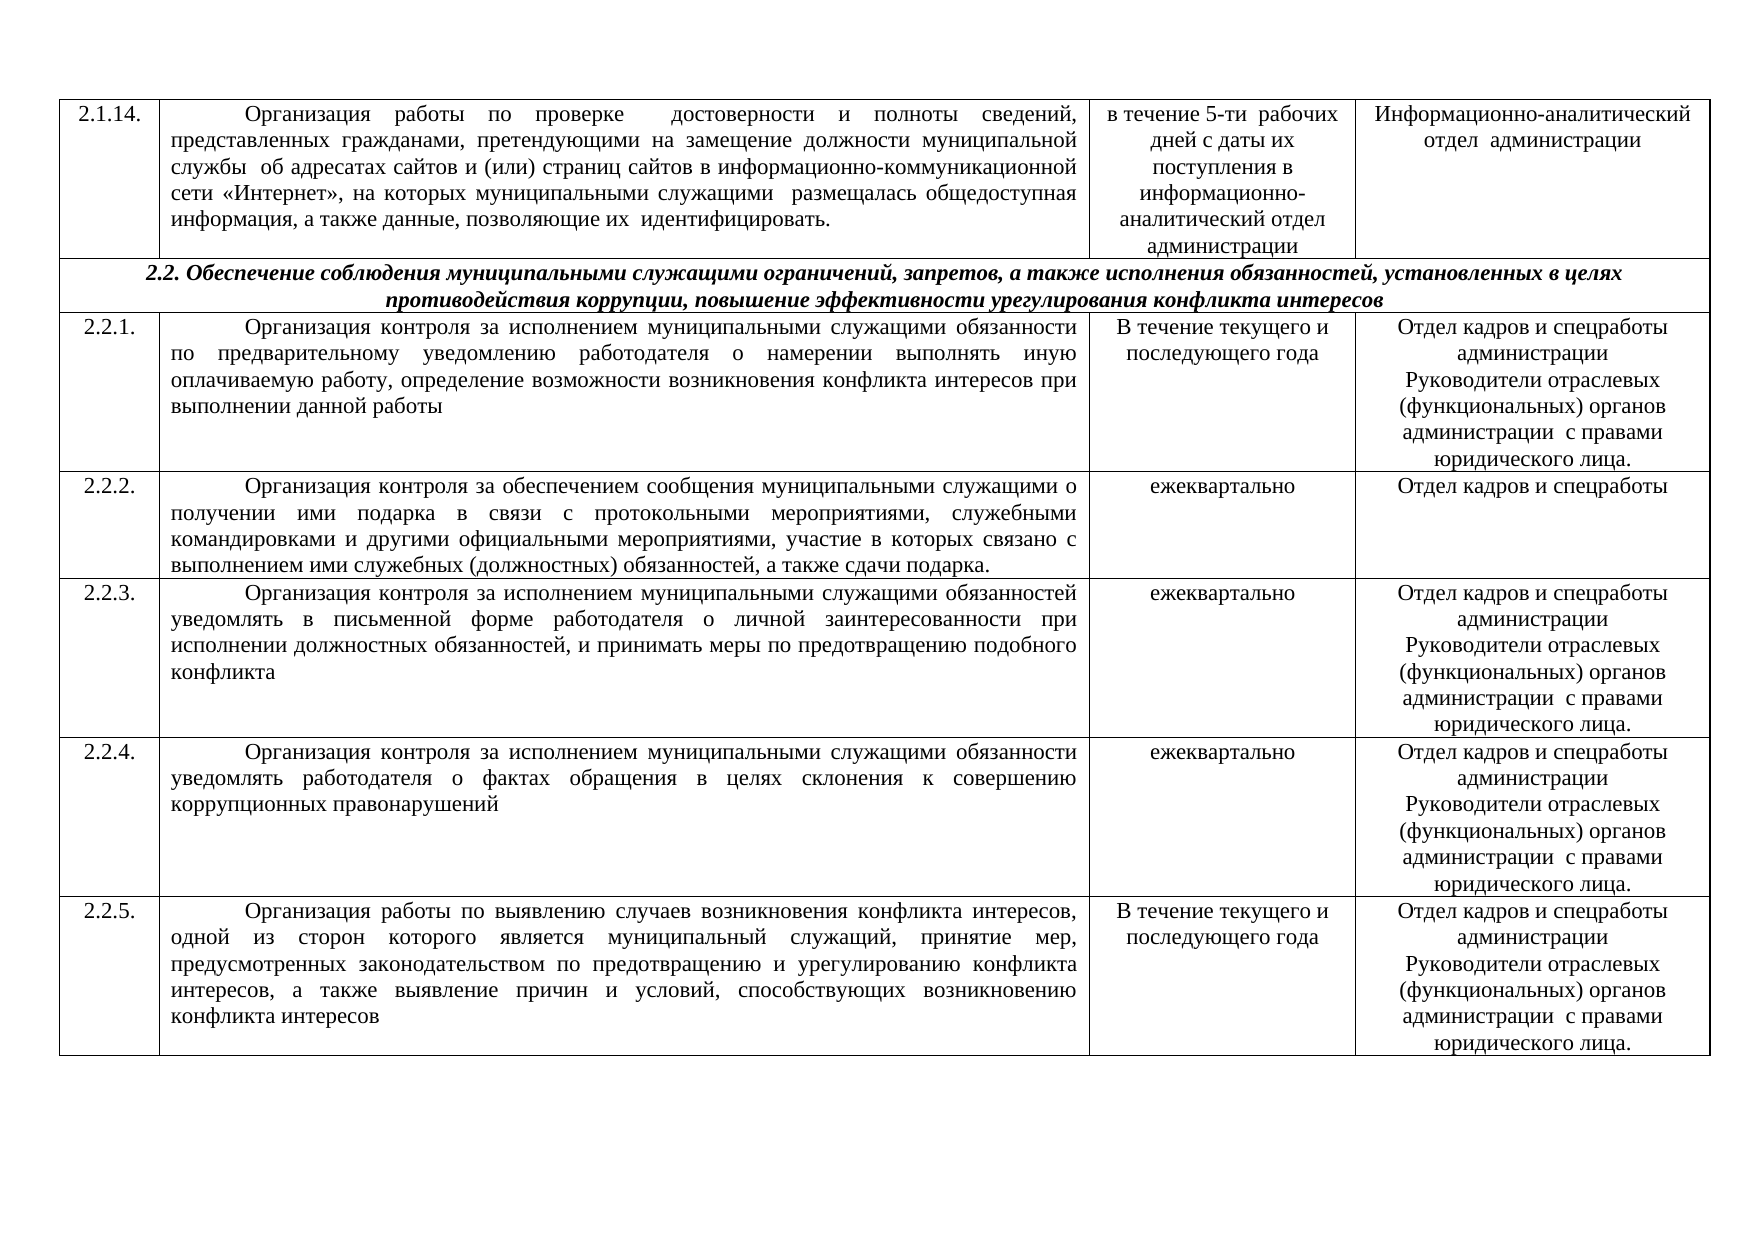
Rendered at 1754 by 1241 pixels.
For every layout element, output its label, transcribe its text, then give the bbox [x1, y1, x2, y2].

table_header Организация работы по проверке достоверности и полноты сведений, представленных гражданами, претендующими на замещение должности муниципальной службы об адресатах сайтов и (или) страниц сайтов в информационно-коммуникационной сети «Интернет», на которых муниципальными служащими размещалась общедоступная информация, а также данные, позволяющие их идентифицировать. [160, 100, 1089, 258]
table_header в течение 5-ти рабочих дней с даты их поступления в информационно-аналитический отдел администрации [1090, 100, 1355, 258]
table_cell ежеквартально [1090, 579, 1355, 737]
table_cell ежеквартально [1090, 472, 1355, 578]
table_cell В течение текущего и последующего года [1090, 313, 1355, 471]
table_cell 2.2.3. [60, 579, 159, 737]
table_cell ежеквартально [1090, 738, 1355, 896]
table_cell 2.2.5. [60, 897, 159, 1055]
table_cell 2.2.1. [60, 313, 159, 471]
table_cell Отдел кадров и спецработы администрации Руководители отраслевых (функциональных) органов администрации с правами юридического лица. [1356, 897, 1709, 1055]
table_cell Отдел кадров и спецработы [1356, 472, 1709, 578]
table_cell 2.2. Обеспечение соблюдения муниципальными служащими ограничений, запретов, а также исполнения обязанностей, установленных в целях противодействия коррупции, повышение эффективности урегулирования конфликта интересов [60, 259, 1709, 312]
table_cell Организация контроля за исполнением муниципальными служащими обязанности по предварительному уведомлению работодателя о намерении выполнять иную оплачиваемую работу, определение возможности возникновения конфликта интересов при выполнении данной работы [160, 313, 1089, 471]
table_cell Отдел кадров и спецработы администрации Руководители отраслевых (функциональных) органов администрации с правами юридического лица. [1356, 579, 1709, 737]
table_cell В течение текущего и последующего года [1090, 897, 1355, 1055]
table_header Информационно-аналитический отдел администрации [1356, 100, 1709, 258]
table_cell Организация контроля за исполнением муниципальными служащими обязанности уведомлять работодателя о фактах обращения в целях склонения к совершению коррупционных правонарушений [160, 738, 1089, 896]
table_cell 2.2.2. [60, 472, 159, 578]
table_cell Отдел кадров и спецработы администрации Руководители отраслевых (функциональных) органов администрации с правами юридического лица. [1356, 738, 1709, 896]
table_cell Организация работы по выявлению случаев возникновения конфликта интересов, одной из сторон которого является муниципальный служащий, принятие мер, предусмотренных законодательством по предотвращению и урегулированию конфликта интересов, а также выявление причин и условий, способствующих возникновению конфликта интересов [160, 897, 1089, 1055]
table_cell 2.2.4. [60, 738, 159, 896]
table_cell Организация контроля за обеспечением сообщения муниципальными служащими о получении ими подарка в связи с протокольными мероприятиями, служебными командировками и другими официальными мероприятиями, участие в которых связано с выполнением ими служебных (должностных) обязанностей, а также сдачи подарка. [160, 472, 1089, 578]
table_cell Организация контроля за исполнением муниципальными служащими обязанностей уведомлять в письменной форме работодателя о личной заинтересованности при исполнении должностных обязанностей, и принимать меры по предотвращению подобного конфликта [160, 579, 1089, 737]
table_cell Отдел кадров и спецработы администрации Руководители отраслевых (функциональных) органов администрации с правами юридического лица. [1356, 313, 1709, 471]
table_header 2.1.14. [60, 100, 159, 258]
